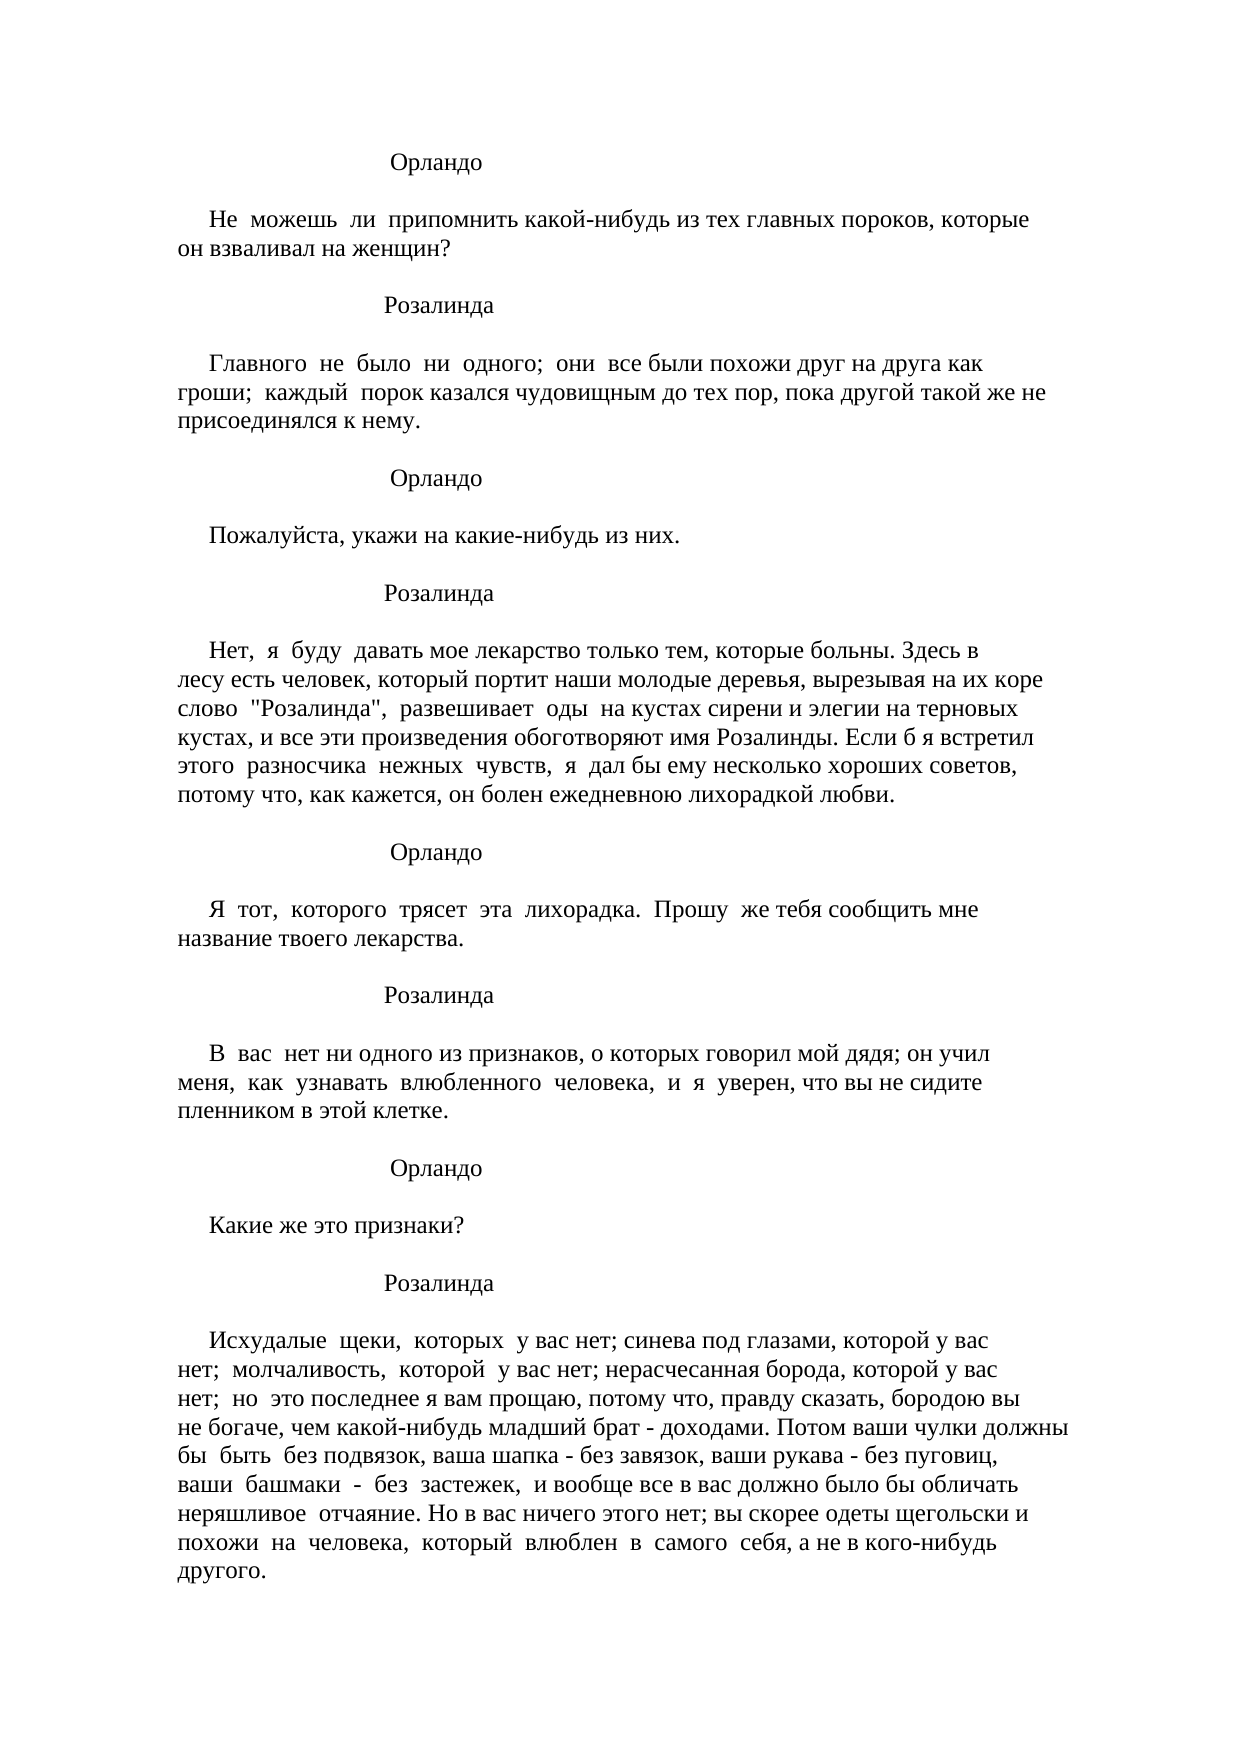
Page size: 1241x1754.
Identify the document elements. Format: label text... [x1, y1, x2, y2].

text он взваливал на женщин? [177, 233, 1152, 262]
text название твоего лекарства. [177, 923, 1152, 952]
text Пожалуйста, укажи на какие-нибудь из них. [177, 521, 1152, 549]
text неряшливое отчаяние. Но в вас ничего этого нет; вы скорее одеты щегольски и [177, 1498, 1152, 1527]
text Исхудалые щеки, которых у вас нет; синева под глазами, которой у вас [177, 1326, 1152, 1354]
text Я тот, которого трясет эта лихорадка. Прошу же тебя сообщить мне [177, 894, 1152, 923]
text пленником в этой клетке. [177, 1096, 1152, 1124]
text Какие же это признаки? [177, 1211, 1152, 1239]
text лесу есть человек, который портит наши молодые деревья, вырезывая на их коре [177, 664, 1152, 693]
text В вас нет ни одного из признаков, о которых говорил мой дядя; он учил [177, 1038, 1152, 1067]
text меня, как узнавать влюбленного человека, и я уверен, что вы не сидите [177, 1067, 1152, 1096]
text Розалинда [177, 578, 1152, 607]
text Орландо [177, 463, 1152, 492]
text присоединялся к нему. [177, 406, 1152, 434]
text ваши башмаки - без застежек, и вообще все в вас должно было бы обличать [177, 1469, 1152, 1498]
text нет; молчаливость, которой у вас нет; нерасчесанная борода, которой у вас [177, 1354, 1152, 1383]
text кустах, и все эти произведения обоготворяют имя Розалинды. Если б я встретил [177, 722, 1152, 751]
text Орландо [177, 1153, 1152, 1182]
text нет; но это последнее я вам прощаю, потому что, правду сказать, бородою вы [177, 1383, 1152, 1412]
text этого разносчика нежных чувств, я дал бы ему несколько хороших советов, [177, 751, 1152, 779]
text Не можешь ли припомнить какой-нибудь из тех главных пороков, которые [177, 204, 1152, 233]
text Нет, я буду давать мое лекарство только тем, которые больны. Здесь в [177, 636, 1152, 664]
text Pозалинда [177, 981, 1152, 1009]
text похожи на человека, который влюблен в самого себя, а не в кого-нибудь [177, 1527, 1152, 1556]
text бы быть без подвязок, ваша шапка - без завязок, ваши рукава - без пуговиц, [177, 1441, 1152, 1469]
text слово "Розалинда", развешивает оды на кустах сирени и элегии на терновых [177, 693, 1152, 722]
text не богаче, чем какой-нибудь младший брат - доходами. Потом ваши чулки должны [177, 1412, 1152, 1441]
text Розалинда [177, 291, 1152, 319]
text Орландо [177, 147, 1152, 176]
text другого. [177, 1556, 1152, 1584]
text Главного не было ни одного; они все были похожи друг на друга как [177, 348, 1152, 377]
text гроши; каждый порок казался чудовищным до тех пор, пока другой такой же не [177, 377, 1152, 406]
text потому что, как кажется, он болен ежедневною лихорадкой любви. [177, 779, 1152, 808]
text Розалинда [177, 1268, 1152, 1297]
text Орландо [177, 837, 1152, 866]
